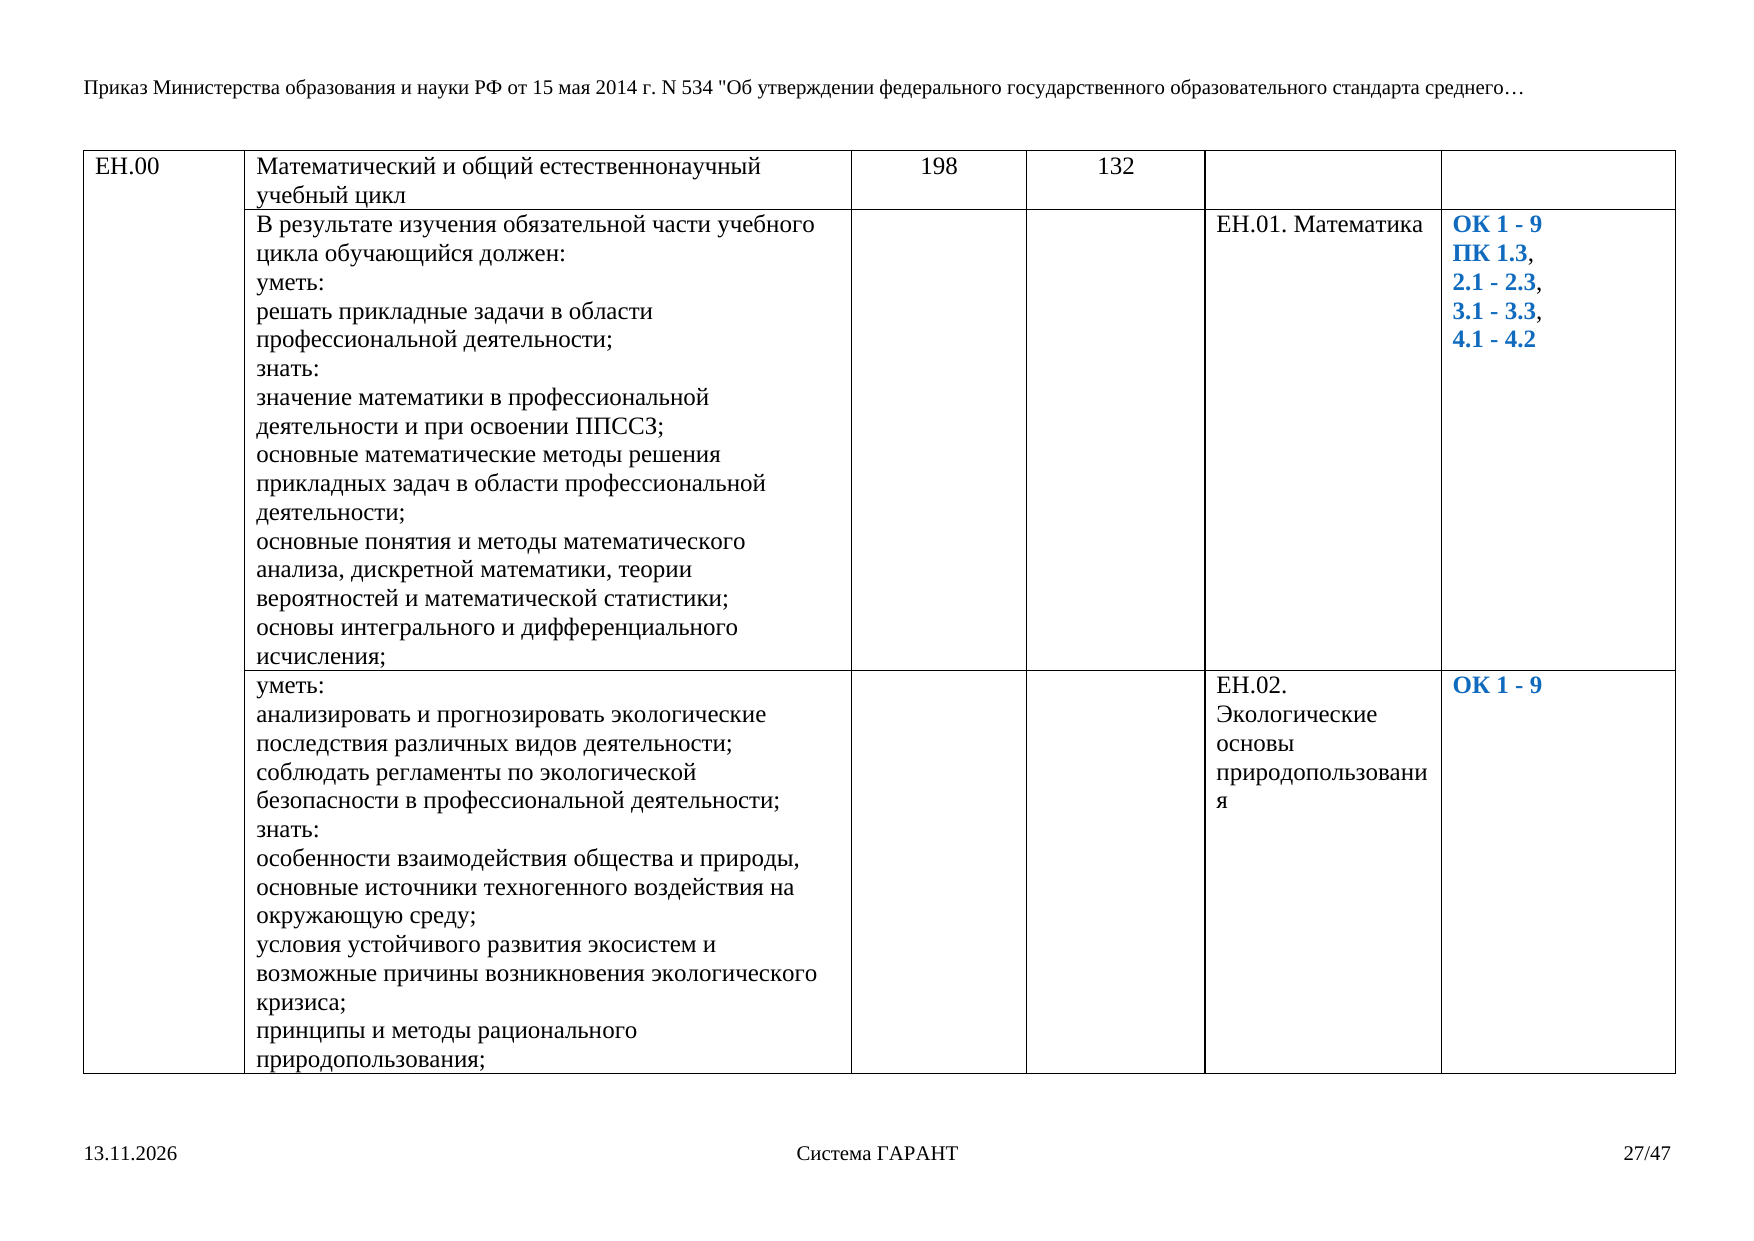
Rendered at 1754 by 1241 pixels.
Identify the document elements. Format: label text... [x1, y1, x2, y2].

table_cell [1027, 671, 1204, 1073]
table_cell [852, 210, 1026, 669]
table_cell В результате изучения обязательной части учебного цикла обучающийся должен: уметь: решать прикладные задачи в области профессиональной деятельности; знать: значение математики в профессиональной деятельности и при освоении ППССЗ; основные математические методы решения прикладных задач в области профессиональной деятельности; основные понятия и методы математического анализа, дискретной математики, теории вероятностей и математической статистики; основы интегрального и дифференциального исчисления; [245, 210, 851, 669]
table_cell ЕН.01. Математика [1206, 210, 1441, 669]
table_cell Математический и общий естественнонаучный учебный цикл [245, 151, 851, 208]
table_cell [1206, 671, 1441, 1073]
table_cell [1027, 210, 1204, 669]
table_cell EH.00 [84, 151, 244, 1073]
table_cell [245, 671, 851, 1073]
table_cell ОК 1 - 9 [1442, 671, 1675, 1073]
table_cell [1206, 151, 1441, 208]
table_cell ОК 1 - 9 ПК 1.3, 2.1 - 2.3, 3.1 - 3.3, 4.1 - 4.2 [1442, 210, 1675, 669]
table_cell [852, 671, 1026, 1073]
table_cell 132 [1027, 151, 1204, 208]
table_cell 198 [852, 151, 1026, 208]
table_cell [1442, 151, 1675, 208]
